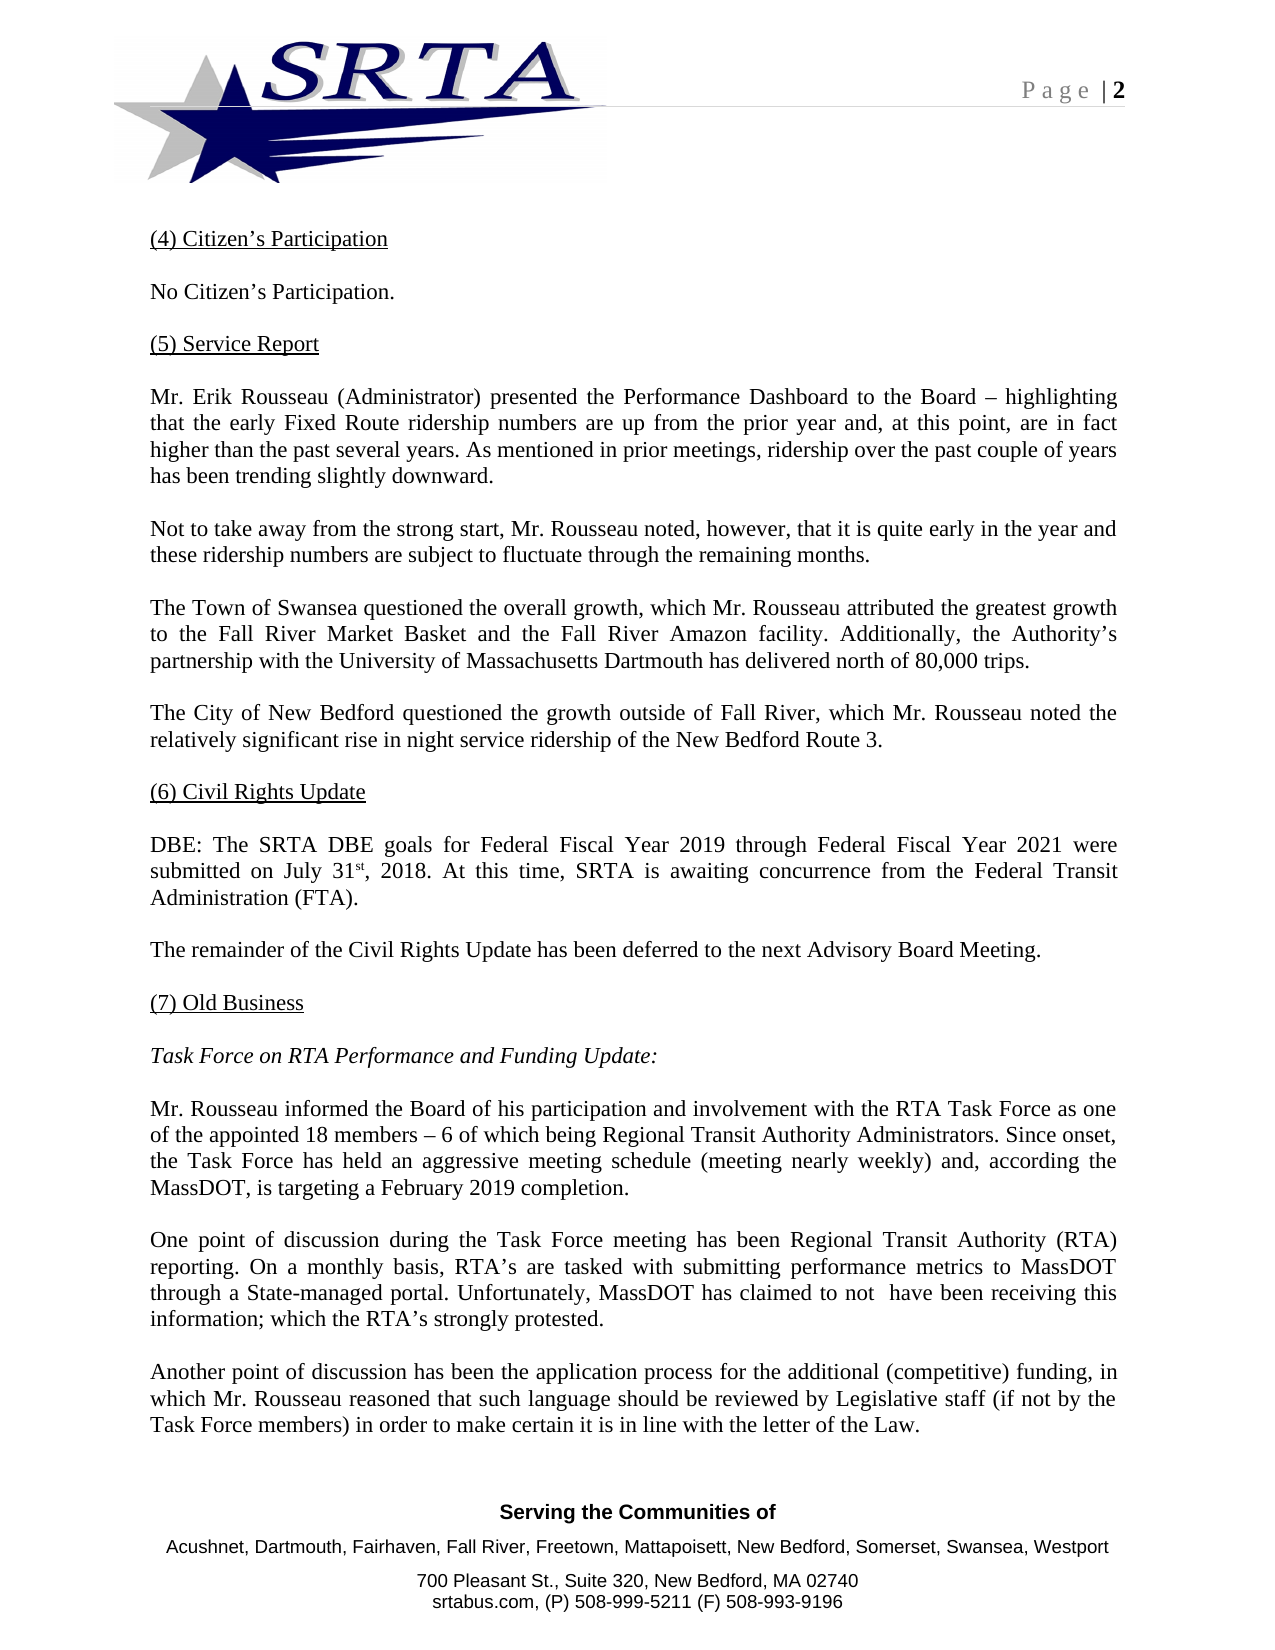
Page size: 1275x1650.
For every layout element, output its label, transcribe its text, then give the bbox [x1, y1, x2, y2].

text (5) Service Report [150, 330, 1119, 357]
text Task Force on RTA Performance and Funding Update: [150, 1042, 1119, 1068]
text (4) Citizen’s Participation [150, 225, 1119, 251]
text (7) Old Business [150, 989, 1119, 1016]
text One point of discussion during the Task Force meeting has been Regional Transit Authority (RTA) reporting. On a monthly basis, RTA’s are tasked with submitting performance metrics to MassDOT through a State-managed portal. Unfortunately, MassDOT has claimed to not have been receiving this information; which the RTA’s strongly protested. [150, 1226, 1119, 1332]
picture [114, 36, 608, 183]
text No Citizen’s Participation. [150, 278, 1119, 304]
text Mr. Rousseau informed the Board of his participation and involvement with the RTA Task Force as one of the appointed 18 members – 6 of which being Regional Transit Authority Administrators. Since onset, the Task Force has held an aggressive meeting schedule (meeting nearly weekly) and, according the MassDOT, is targeting a February 2019 completion. [150, 1095, 1119, 1200]
text The City of New Bedford questioned the growth outside of Fall River, which Mr. Rousseau noted the relatively significant rise in night service ridership of the New Bedford Route 3. [150, 699, 1119, 752]
text The Town of Swansea questioned the overall growth, which Mr. Rousseau attributed the greatest growth to the Fall River Market Basket and the Fall River Amazon facility. Additionally, the Authority’s partnership with the University of Massachusetts Dartmouth has delivered north of 80,000 trips. [150, 594, 1119, 673]
text Another point of discussion has been the application process for the additional (competitive) funding, in which Mr. Rousseau reasoned that such language should be reviewed by Legislative staff (if not by the Task Force members) in order to make certain it is in line with the letter of the Law. [150, 1358, 1119, 1437]
text Not to take away from the strong start, Mr. Rousseau noted, however, that it is quite early in the year and these ridership numbers are subject to fluctuate through the remaining months. [150, 515, 1119, 568]
text Mr. Erik Rousseau (Administrator) presented the Performance Dashboard to the Board – highlighting that the early Fixed Route ridership numbers are up from the prior year and, at this point, are in fact higher than the past several years. As mentioned in prior meetings, ridership over the past couple of years has been trending slightly downward. [150, 383, 1119, 488]
text (6) Civil Rights Update [150, 778, 1119, 805]
text DBE: The SRTA DBE goals for Federal Fiscal Year 2019 through Federal Fiscal Year 2021 were submitted on July 31st, 2018. At this time, SRTA is awaiting concurrence from the Federal Transit Administration (FTA). [150, 831, 1119, 910]
text The remainder of the Civil Rights Update has been deferred to the next Advisory Board Meeting. [150, 937, 1119, 963]
